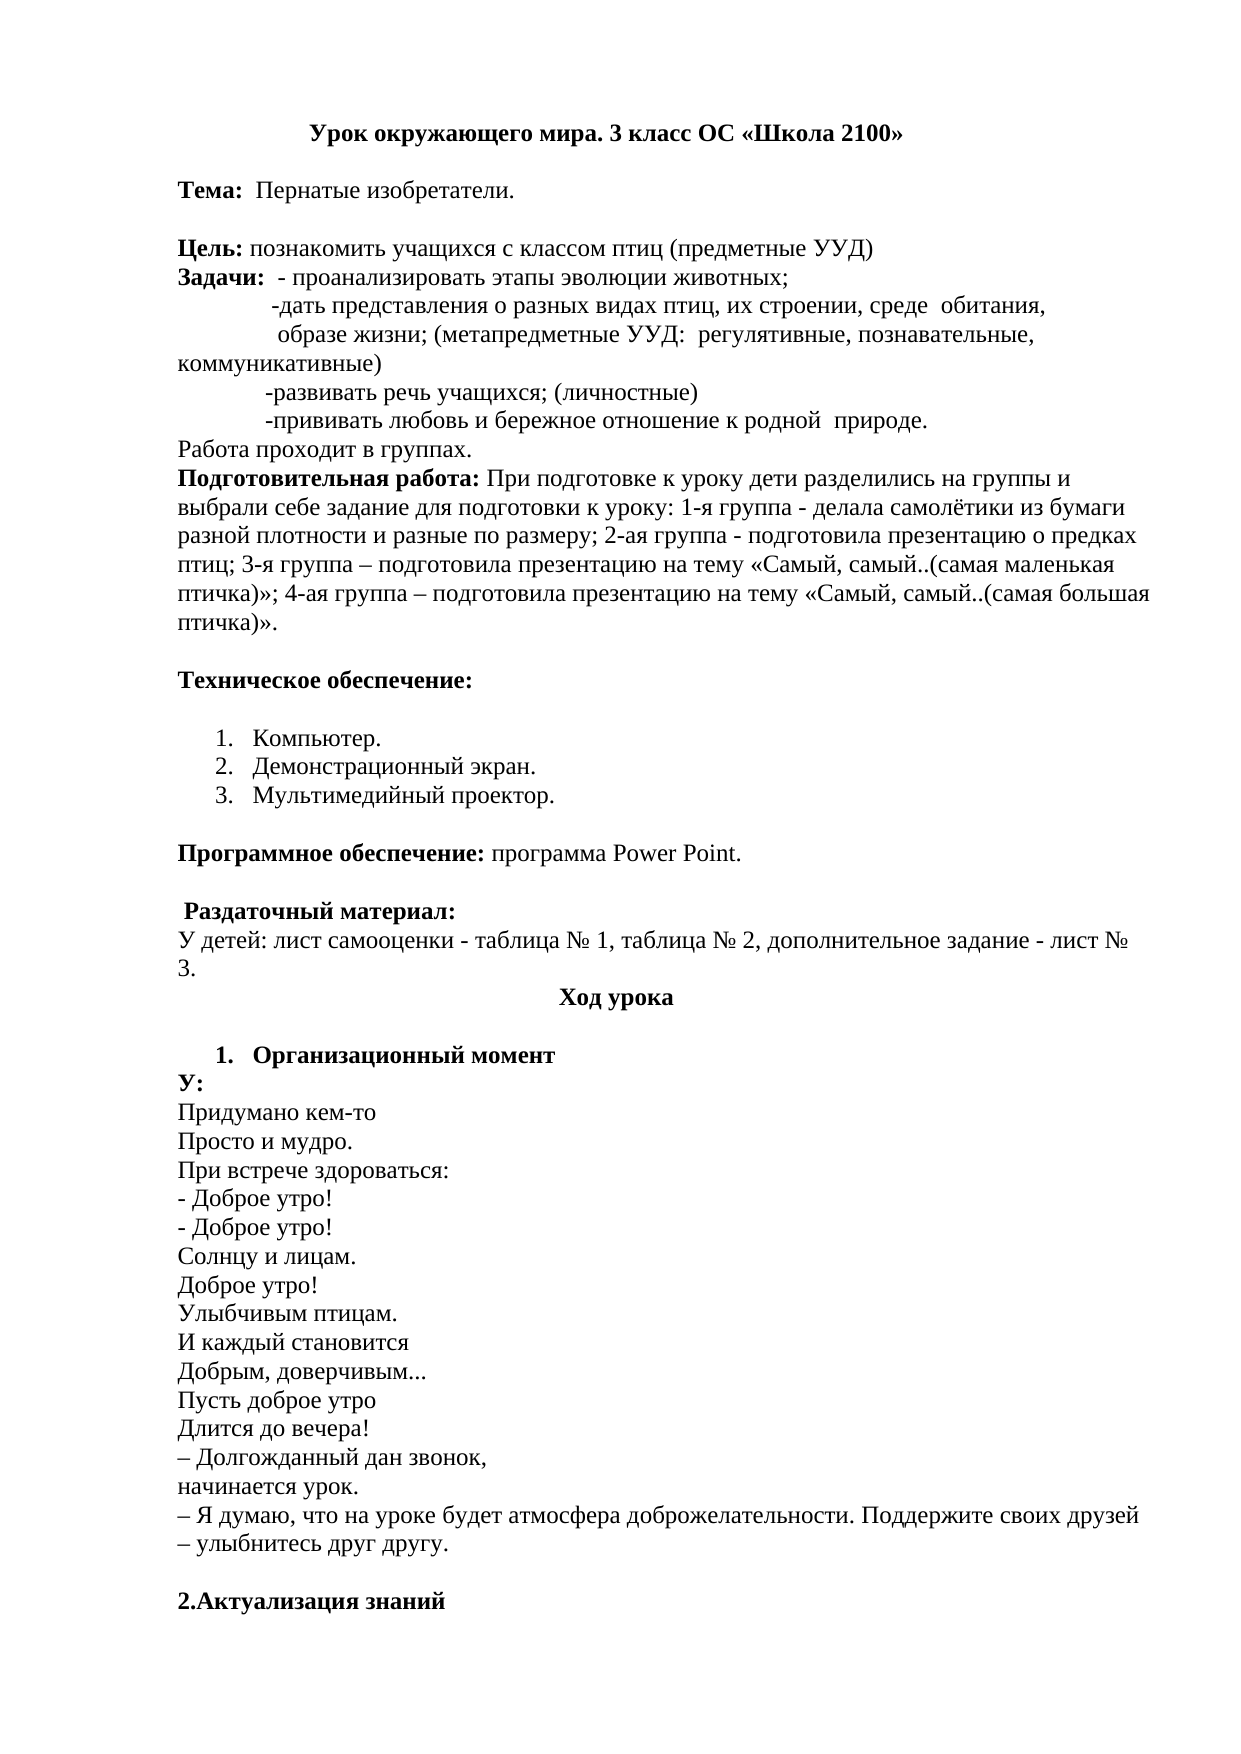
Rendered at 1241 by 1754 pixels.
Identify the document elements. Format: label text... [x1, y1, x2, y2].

text У детей: лист самооценки - таблица № 1, таблица № 2, дополнительное задание - лист № 3. [177, 925, 1152, 982]
text -развивать речь учащихся; (личностные) [177, 377, 1152, 406]
text У: [177, 1068, 1152, 1097]
text Подготовительная работа: При подготовке к уроку дети разделились на группы и выбрали себе задание для подготовки к уроку: 1-я группа - делала самолётики из бумаги разной плотности и разные по размеру; 2-ая группа - подготовила презентацию о предках птиц; 3-я группа – подготовила презентацию на тему «Самый, самый..(самая маленькая птичка)»; 4-ая группа – подготовила презентацию на тему «Самый, самый..(самая большая птичка)». [177, 463, 1152, 636]
text Техническое обеспечение: [177, 665, 1152, 693]
text При встрече здороваться: - Доброе утро! - Доброе утро! Солнцу и лицам. Доброе утро! Улыбчивым птицам. И каждый становится Добрым, доверчивым... Пусть доброе утро [177, 1155, 1152, 1413]
list Организационный момент [215, 1040, 1152, 1068]
text образе жизни; (метапредметные УУД: регулятивные, познавательные, коммуникативные) [177, 319, 1152, 377]
text Длится до вечера! [177, 1413, 1152, 1442]
text Раздаточный материал: [177, 896, 1152, 925]
text – Я думаю, что на уроке будет атмосфера доброжелательности. Поддержите своих друзей – улыбнитесь друг другу. [177, 1500, 1152, 1557]
text Работа проходит в группах. [177, 434, 1152, 463]
list Мультимедийный проектор. [215, 780, 1152, 809]
text Тема: Пернатые изобретатели. [177, 176, 1152, 204]
list Компьютер. [215, 723, 1152, 751]
text Задачи: - проанализировать этапы эволюции животных; [177, 262, 1152, 291]
text -прививать любовь и бережное отношение к родной природе. [177, 406, 1152, 434]
text Придумано кем-то Просто и мудро. [353, 1097, 1152, 1155]
text Цель: познакомить учащихся с классом птиц (предметные УУД) [177, 233, 1152, 262]
text Урок окружающего мира. 3 класс ОС «Школа 2100» [177, 118, 1107, 147]
text 2.Актуализация знаний [177, 1586, 1152, 1615]
text -дать представления о разных видах птиц, их строении, среде обитания, [177, 291, 1152, 319]
list Демонстрационный экран. [215, 751, 1152, 780]
text – Долгожданный дан звонок, начинается урок. [177, 1442, 1152, 1500]
text Ход урока [177, 982, 1152, 1011]
text Программное обеспечение: программа Power Point. [177, 838, 1152, 867]
